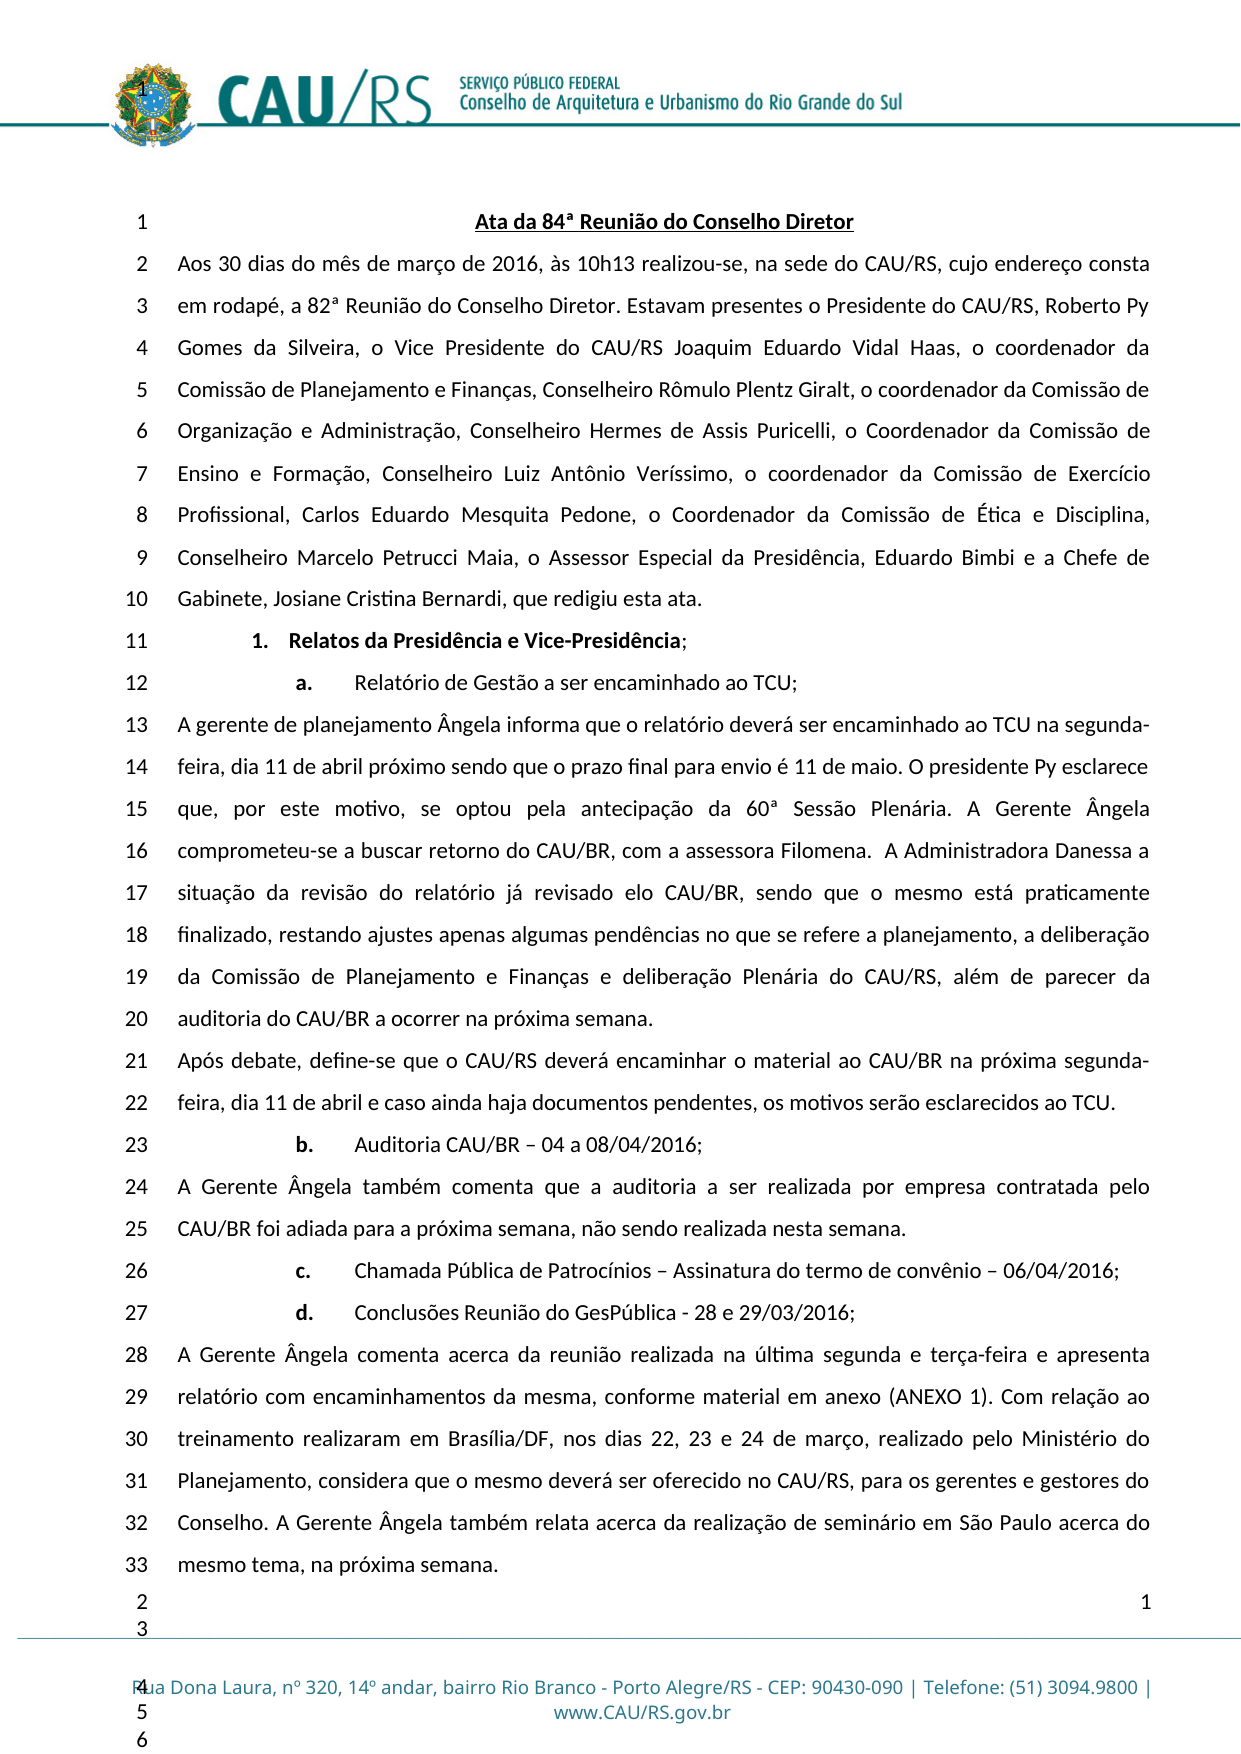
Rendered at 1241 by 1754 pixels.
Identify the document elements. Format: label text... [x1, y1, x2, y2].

list Relatório de Gestão a ser encaminhado ao TCU; [295, 668, 1152, 697]
text A Gerente Ângela também comenta que a auditoria a ser realizada por empresa contratada pelo CAU/BR foi adiada para a próxima semana, não sendo realizada nesta semana. [177, 1172, 1152, 1242]
text A Gerente Ângela comenta acerca da reunião realizada na última segunda e terça-feira e apresenta relatório com encaminhamentos da mesma, conforme material em anexo (ANEXO 1). Com relação ao treinamento realizaram em Brasília/DF, nos dias 22, 23 e 24 de março, realizado pelo Ministério do Planejamento, considera que o mesmo deverá ser oferecido no CAU/RS, para os gerentes e gestores do Conselho. A Gerente Ângela também relata acerca da realização de seminário em São Paulo acerca do mesmo tema, na próxima semana. [177, 1340, 1152, 1578]
text Após debate, define-se que o CAU/RS deverá encaminhar o material ao CAU/BR na próxima segunda-feira, dia 11 de abril e caso ainda haja documentos pendentes, os motivos serão esclarecidos ao TCU. [177, 1046, 1152, 1116]
list Auditoria CAU/BR – 04 a 08/04/2016; [295, 1130, 1152, 1158]
list Conclusões Reunião do GesPública - 28 e 29/03/2016; [295, 1298, 1152, 1326]
text A gerente de planejamento Ângela informa que o relatório deverá ser encaminhado ao TCU na segunda-feira, dia 11 de abril próximo sendo que o prazo final para envio é 11 de maio. O presidente Py esclarece que, por este motivo, se optou pela antecipação da 60ª Sessão Plenária. A Gerente Ângela comprometeu-se a buscar retorno do CAU/BR, com a assessora Filomena. A Administradora Danessa a situação da revisão do relatório já revisado elo CAU/BR, sendo que o mesmo está praticamente finalizado, restando ajustes apenas algumas pendências no que se refere a planejamento, a deliberação da Comissão de Planejamento e Finanças e deliberação Plenária do CAU/RS, além de parecer da auditoria do CAU/BR a ocorrer na próxima semana. [177, 711, 1152, 1032]
list Relatos da Presidência e Vice-Presidência; [251, 627, 1152, 654]
text Aos 30 dias do mês de março de 2016, às 10h13 realizou-se, na sede do CAU/RS, cujo endereço consta em rodapé, a 82ª Reunião do Conselho Diretor. Estavam presentes o Presidente do CAU/RS, Roberto Py Gomes da Silveira, o Vice Presidente do CAU/RS Joaquim Eduardo Vidal Haas, o coordenador da Comissão de Planejamento e Finanças, Conselheiro Rômulo Plentz Giralt, o coordenador da Comissão de Organização e Administração, Conselheiro Hermes de Assis Puricelli, o Coordenador da Comissão de Ensino e Formação, Conselheiro Luiz Antônio Veríssimo, o coordenador da Comissão de Exercício Profissional, Carlos Eduardo Mesquita Pedone, o Coordenador da Comissão de Ética e Disciplina, Conselheiro Marcelo Petrucci Maia, o Assessor Especial da Presidência, Eduardo Bimbi e a Chefe de Gabinete, Josiane Cristina Bernardi, que redigiu esta ata. [177, 249, 1152, 613]
picture [0, 0, 1240, 158]
list Chamada Pública de Patrocínios – Assinatura do termo de convênio – 06/04/2016; [295, 1256, 1152, 1284]
text Ata da 84ª Reunião do Conselho Diretor [177, 207, 1152, 235]
